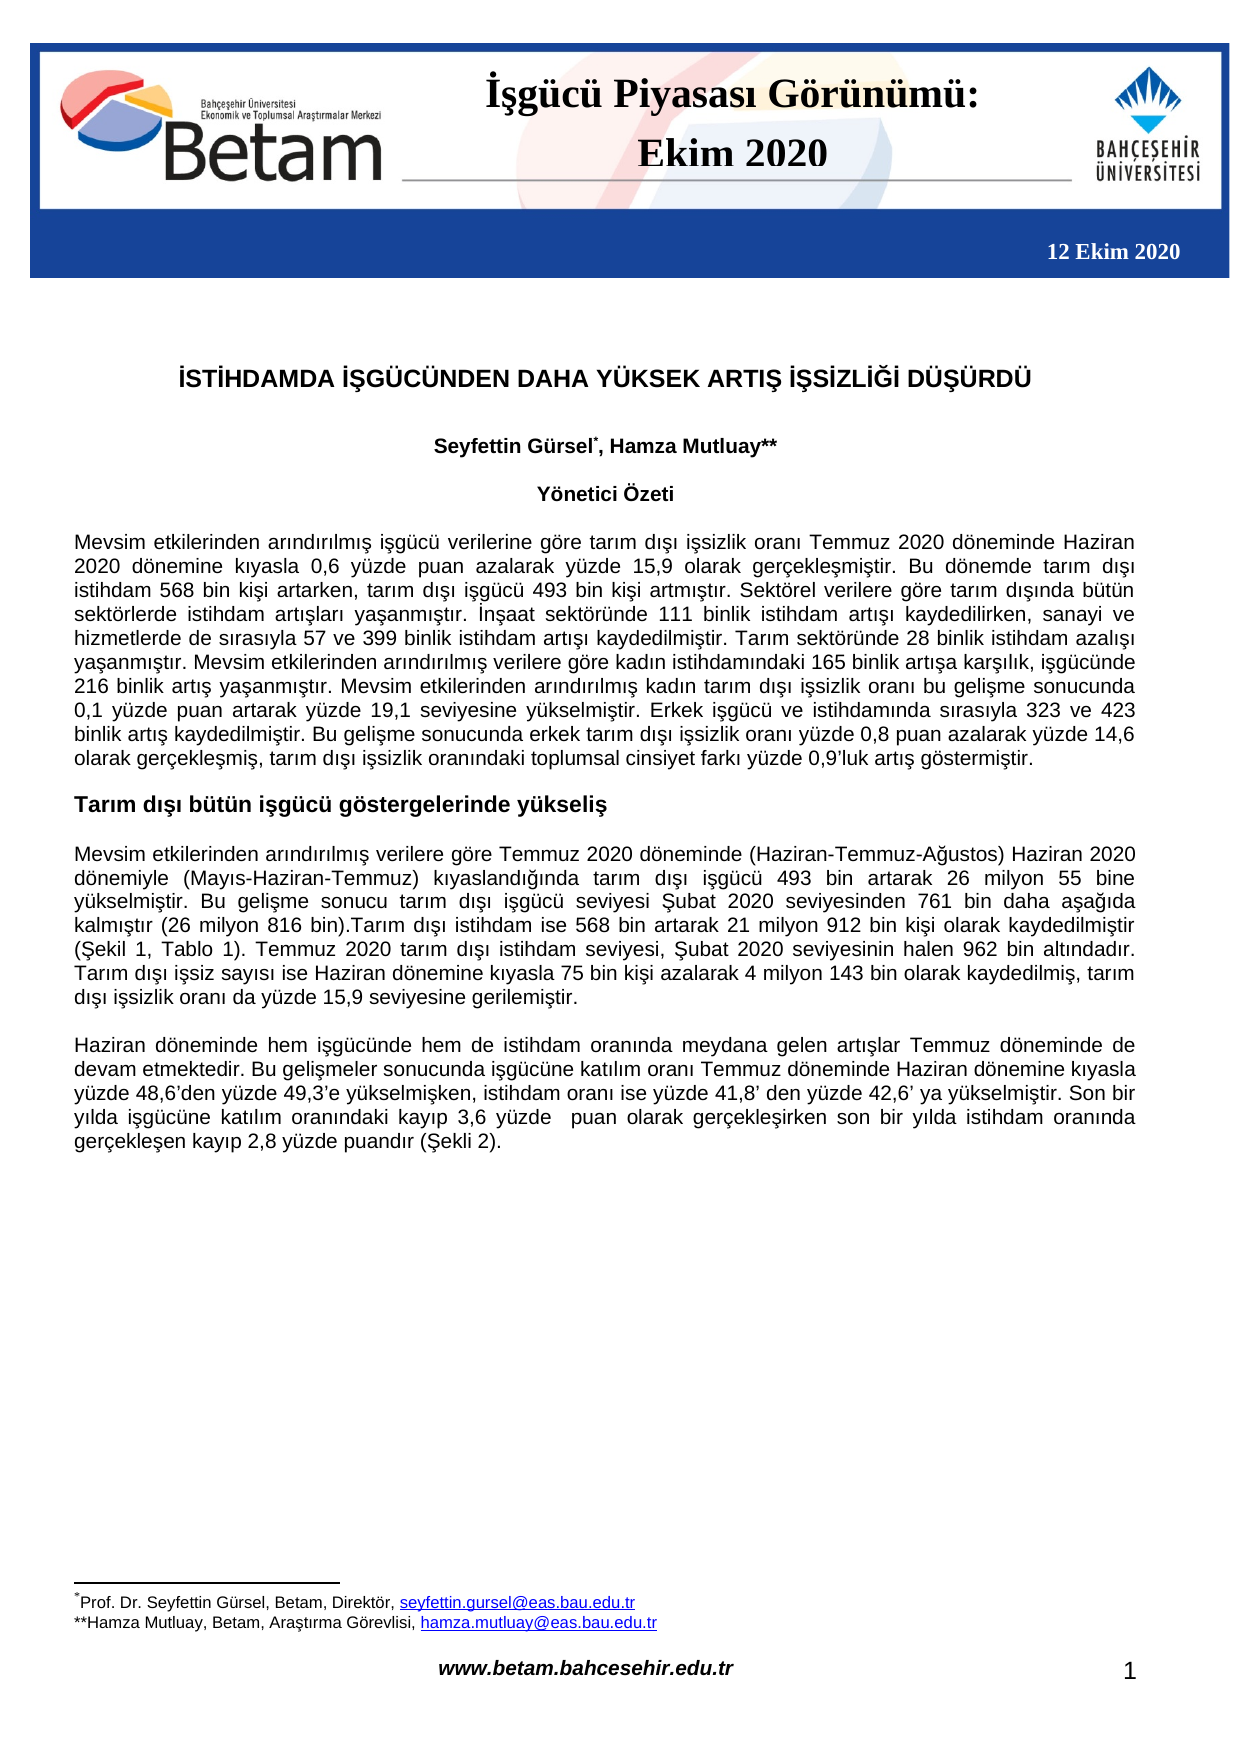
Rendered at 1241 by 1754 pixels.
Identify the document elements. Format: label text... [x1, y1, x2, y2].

text İSTİHDAMDA İŞGÜCÜNDEN DAHA YÜKSEK ARTIŞ İŞSİZLİĞİ DÜŞÜRDÜ [74, 364, 1137, 393]
text Yönetici Özeti [74, 482, 1137, 506]
text Tarım dışı bütün işgücü göstergelerinde yükseliş [74, 791, 1137, 817]
text Mevsim etkilerinden arındırılmış işgücü verilerine göre tarım dışı işsizlik oranı Temmuz 2020 döneminde Haziran 2020 dönemine kıyasla 0,6 yüzde puan azalarak yüzde 15,9 olarak gerçekleşmiştir. Bu dönemde tarım dışı istihdam 568 bin kişi artarken, tarım dışı işgücü 493 bin kişi artmıştır. Sektörel verilere göre tarım dışında bütün sektörlerde istihdam artışları yaşanmıştır. İnşaat sektöründe 111 binlik istihdam artışı kaydedilirken, sanayi ve hizmetlerde de sırasıyla 57 ve 399 binlik istihdam artışı kaydedilmiştir. Tarım sektöründe 28 binlik istihdam azalışı yaşanmıştır. Mevsim etkilerinden arındırılmış verilere göre kadın istihdamındaki 165 binlik artışa karşılık, işgücünde 216 binlik artış yaşanmıştır. Mevsim etkilerinden arındırılmış kadın tarım dışı işsizlik oranı bu gelişme sonucunda 0,1 yüzde puan artarak yüzde 19,1 seviyesine yükselmiştir. Erkek işgücü ve istihdamında sırasıyla 323 ve 423 binlik artış kaydedilmiştir. Bu gelişme sonucunda erkek tarım dışı işsizlik oranı yüzde 0,8 puan azalarak yüzde 14,6 olarak gerçekleşmiş, tarım dışı işsizlik oranındaki toplumsal cinsiyet farkı yüzde 0,9’luk artış göstermiştir. [74, 530, 1137, 769]
text Seyfettin Gürsel*, Hamza Mutluay** [74, 434, 1137, 458]
text Mevsim etkilerinden arındırılmış verilere göre Temmuz 2020 döneminde (Haziran-Temmuz-Ağustos) Haziran 2020 dönemiyle (Mayıs-Haziran-Temmuz) kıyaslandığında tarım dışı işgücü 493 bin artarak 26 milyon 55 bine yükselmiştir. Bu gelişme sonucu tarım dışı işgücü seviyesi Şubat 2020 seviyesinden 761 bin daha aşağıda kalmıştır (26 milyon 816 bin).Tarım dışı istihdam ise 568 bin artarak 21 milyon 912 bin kişi olarak kaydedilmiştir (Şekil 1, Tablo 1). Temmuz 2020 tarım dışı istihdam seviyesi, Şubat 2020 seviyesinin halen 962 bin altındadır. Tarım dışı işsiz sayısı ise Haziran dönemine kıyasla 75 bin kişi azalarak 4 milyon 143 bin olarak kaydedilmiş, tarım dışı işsizlik oranı da yüzde 15,9 seviyesine gerilemiştir. [74, 841, 1137, 1009]
picture [30, 43, 1230, 278]
text Haziran döneminde hem işgücünde hem de istihdam oranında meydana gelen artışlar Temmuz döneminde de devam etmektedir. Bu gelişmeler sonucunda işgücüne katılım oranı Temmuz döneminde Haziran dönemine kıyasla yüzde 48,6’den yüzde 49,3’e yükselmişken, istihdam oranı ise yüzde 41,8’ den yüzde 42,6’ ya yükselmiştir. Son bir yılda işgücüne katılım oranındaki kayıp 3,6 yüzde puan olarak gerçekleşirken son bir yılda istihdam oranında gerçekleşen kayıp 2,8 yüzde puandır (Şekli 2). [74, 1033, 1137, 1153]
